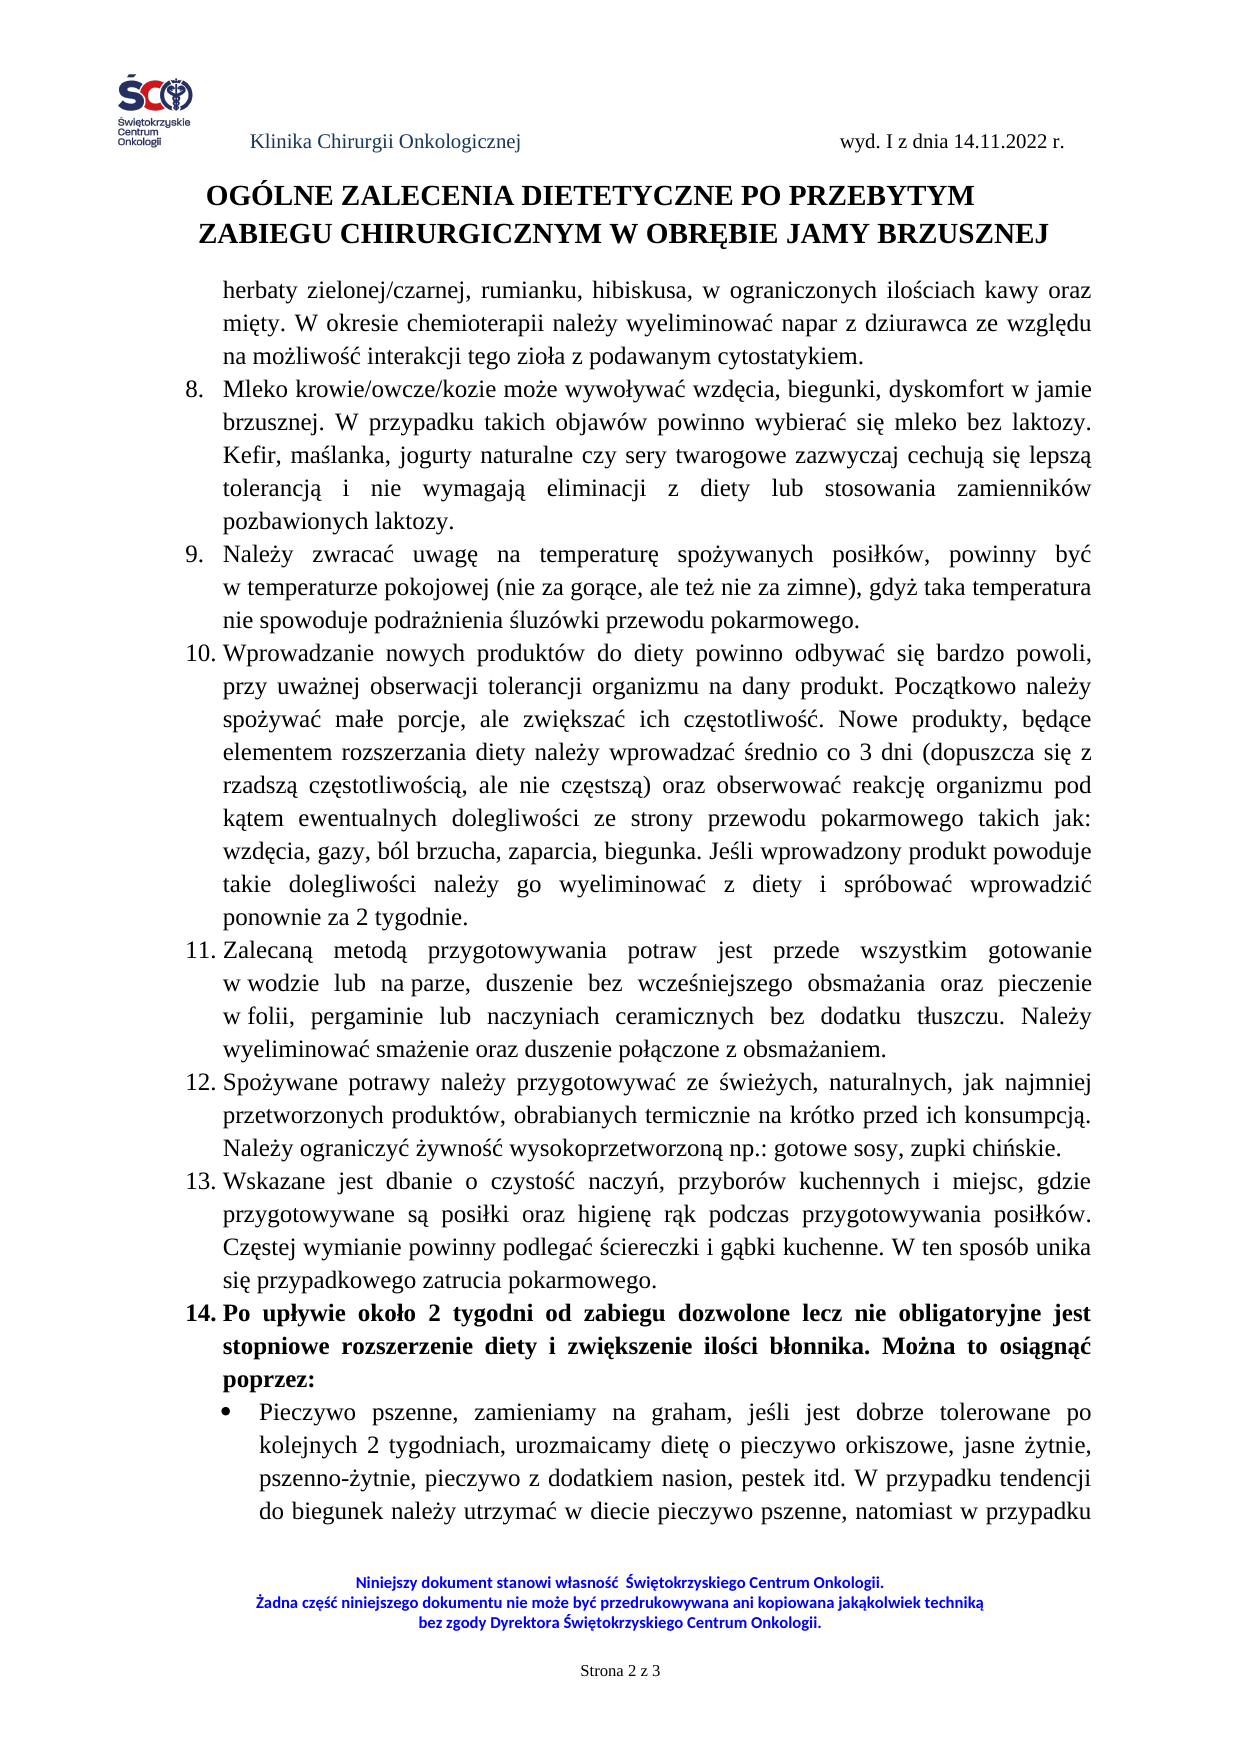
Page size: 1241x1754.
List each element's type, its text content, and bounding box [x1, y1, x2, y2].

list Wskazane jest dbanie o czystość naczyń, przyborów kuchennych i miejsc, gdzie przygotowywane są posiłki oraz higienę rąk podczas przygotowywania posiłków. Częstej wymianie powinny podlegać ściereczki i gąbki kuchenne. W ten sposób unika się przypadkowego zatrucia pokarmowego. [185, 1166, 1092, 1294]
list Spożywane potrawy należy przygotowywać ze świeżych, naturalnych, jak najmniej przetworzonych produktów, obrabianych termicznie na krótko przed ich konsumpcją. Należy ograniczyć żywność wysokoprzetworzoną np.: gotowe sosy, zupki chińskie. [185, 1067, 1092, 1162]
list Po upływie około 2 tygodni od zabiegu dozwolone lecz nie obligatoryjne jest stopniowe rozszerzenie diety i zwiększenie ilości błonnika. Można to osiągnąć poprzez: [185, 1298, 1092, 1393]
list Wprowadzanie nowych produktów do diety powinno odbywać się bardzo powoli, przy uważnej obserwacji tolerancji organizmu na dany produkt. Początkowo należy spożywać małe porcje, ale zwiększać ich częstotliwość. Nowe produkty, będące elementem rozszerzania diety należy wprowadzać średnio co 3 dni (dopuszcza się z rzadszą częstotliwością, ale nie częstszą) oraz obserwować reakcję organizmu pod kątem ewentualnych dolegliwości ze strony przewodu pokarmowego takich jak: wzdęcia, gazy, ból brzucha, zaparcia, biegunka. Jeśli wprowadzony produkt powoduje takie dolegliwości należy go wyeliminować z diety i spróbować wprowadzić ponownie za 2 tygodnie. [185, 638, 1092, 931]
list Zalecaną metodą przygotowywania potraw jest przede wszystkim gotowanie w wodzie lub na parze, duszenie bez wcześniejszego obsmażania oraz pieczenie w folii, pergaminie lub naczyniach ceramicznych bez dodatku tłuszczu. Należy wyeliminować smażenie oraz duszenie połączone z obsmażaniem. [185, 935, 1092, 1063]
list Należy zwracać uwagę na temperaturę spożywanych posiłków, powinny być w temperaturze pokojowej (nie za gorące, ale też nie za zimne), gdyż taka temperatura nie spowoduje podrażnienia śluzówki przewodu pokarmowego. [185, 539, 1092, 634]
list Mleko krowie/owcze/kozie może wywoływać wzdęcia, biegunki, dyskomfort w jamie brzusznej. W przypadku takich objawów powinno wybierać się mleko bez laktozy. Kefir, maślanka, jogurty naturalne czy sery twarogowe zazwyczaj cechują się lepszą tolerancją i nie wymagają eliminacji z diety lub stosowania zamienników pozbawionych laktozy. [185, 374, 1092, 534]
picture [116, 73, 194, 149]
